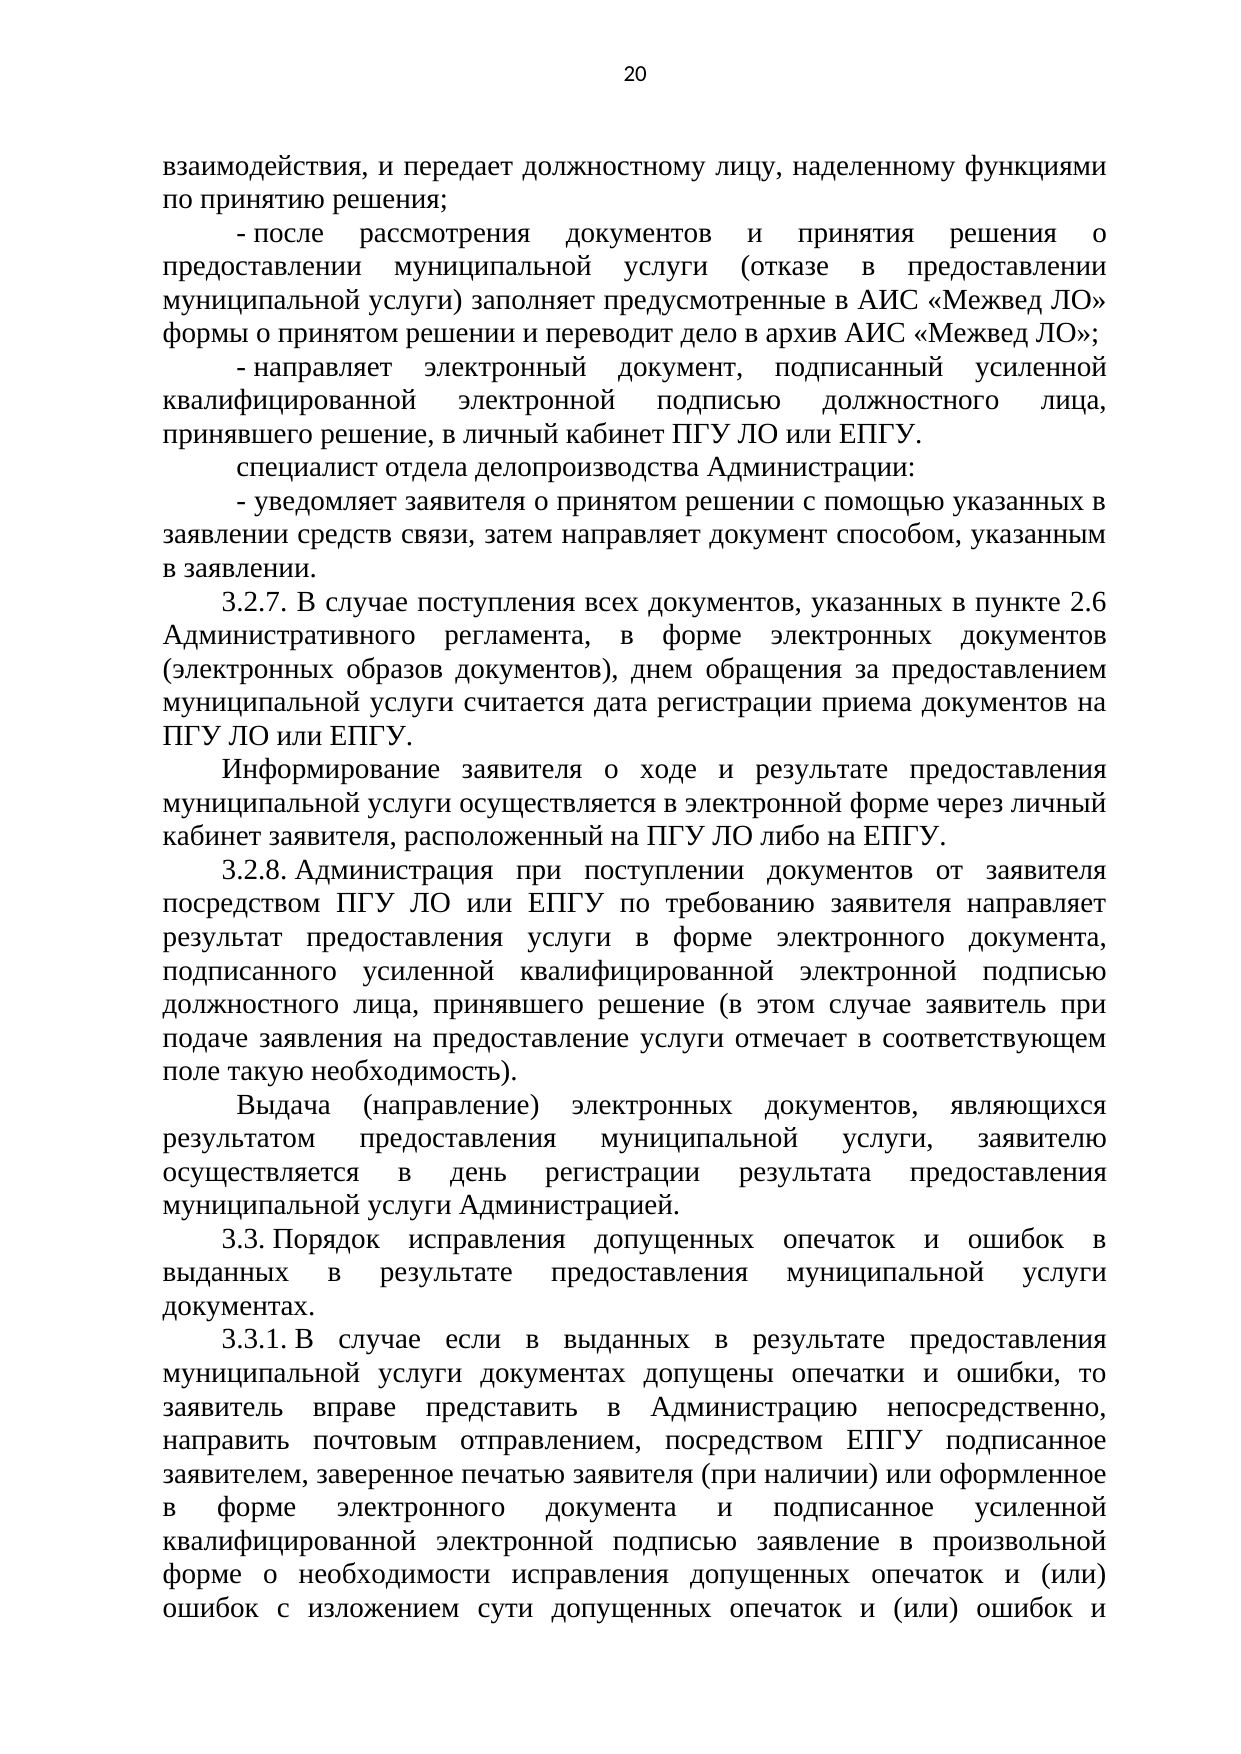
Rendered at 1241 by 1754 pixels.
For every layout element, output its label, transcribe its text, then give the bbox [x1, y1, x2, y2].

text Выдача (направление) электронных документов, являющихся результатом предоставления муниципальной услуги, заявителю осуществляется в день регистрации результата предоставления муниципальной услуги Администрацией. [162, 1087, 1107, 1221]
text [162, 148, 1107, 215]
text 3.3. Порядок исправления допущенных опечаток и ошибок в выданных в результате предоставления муниципальной услуги документах. [162, 1221, 1107, 1322]
text - направляет электронный документ, подписанный усиленной квалифицированной электронной подписью должностного лица, принявшего решение, в личный кабинет ПГУ ЛО или ЕПГУ. [162, 349, 1107, 449]
text - после рассмотрения документов и принятия решения о предоставлении муниципальной услуги (отказе в предоставлении муниципальной услуги) заполняет предусмотренные в АИС «Межвед ЛО» формы о принятом решении и переводит дело в архив АИС «Межвед ЛО»; [162, 215, 1107, 349]
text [162, 1322, 1107, 1623]
text Информирование заявителя о ходе и результате предоставления муниципальной услуги осуществляется в электронной форме через личный кабинет заявителя, расположенный на ПГУ ЛО либо на ЕПГУ. [162, 751, 1107, 852]
text 3.2.8. Администрация при поступлении документов от заявителя посредством ПГУ ЛО или ЕПГУ по требованию заявителя направляет результат предоставления услуги в форме электронного документа, подписанного усиленной квалифицированной электронной подписью должностного лица, принявшего решение (в этом случае заявитель при подаче заявления на предоставление услуги отмечает в соответствующем поле такую необходимость). [162, 852, 1107, 1087]
text 3.2.7. В случае поступления всех документов, указанных в пункте 2.6 Административного регламента, в форме электронных документов (электронных образов документов), днем обращения за предоставлением муниципальной услуги считается дата регистрации приема документов на ПГУ ЛО или ЕПГУ. [162, 584, 1107, 751]
text специалист отдела делопроизводства Администрации: [162, 449, 1107, 483]
text - уведомляет заявителя о принятом решении с помощью указанных в заявлении средств связи, затем направляет документ способом, указанным в заявлении. [162, 483, 1107, 584]
